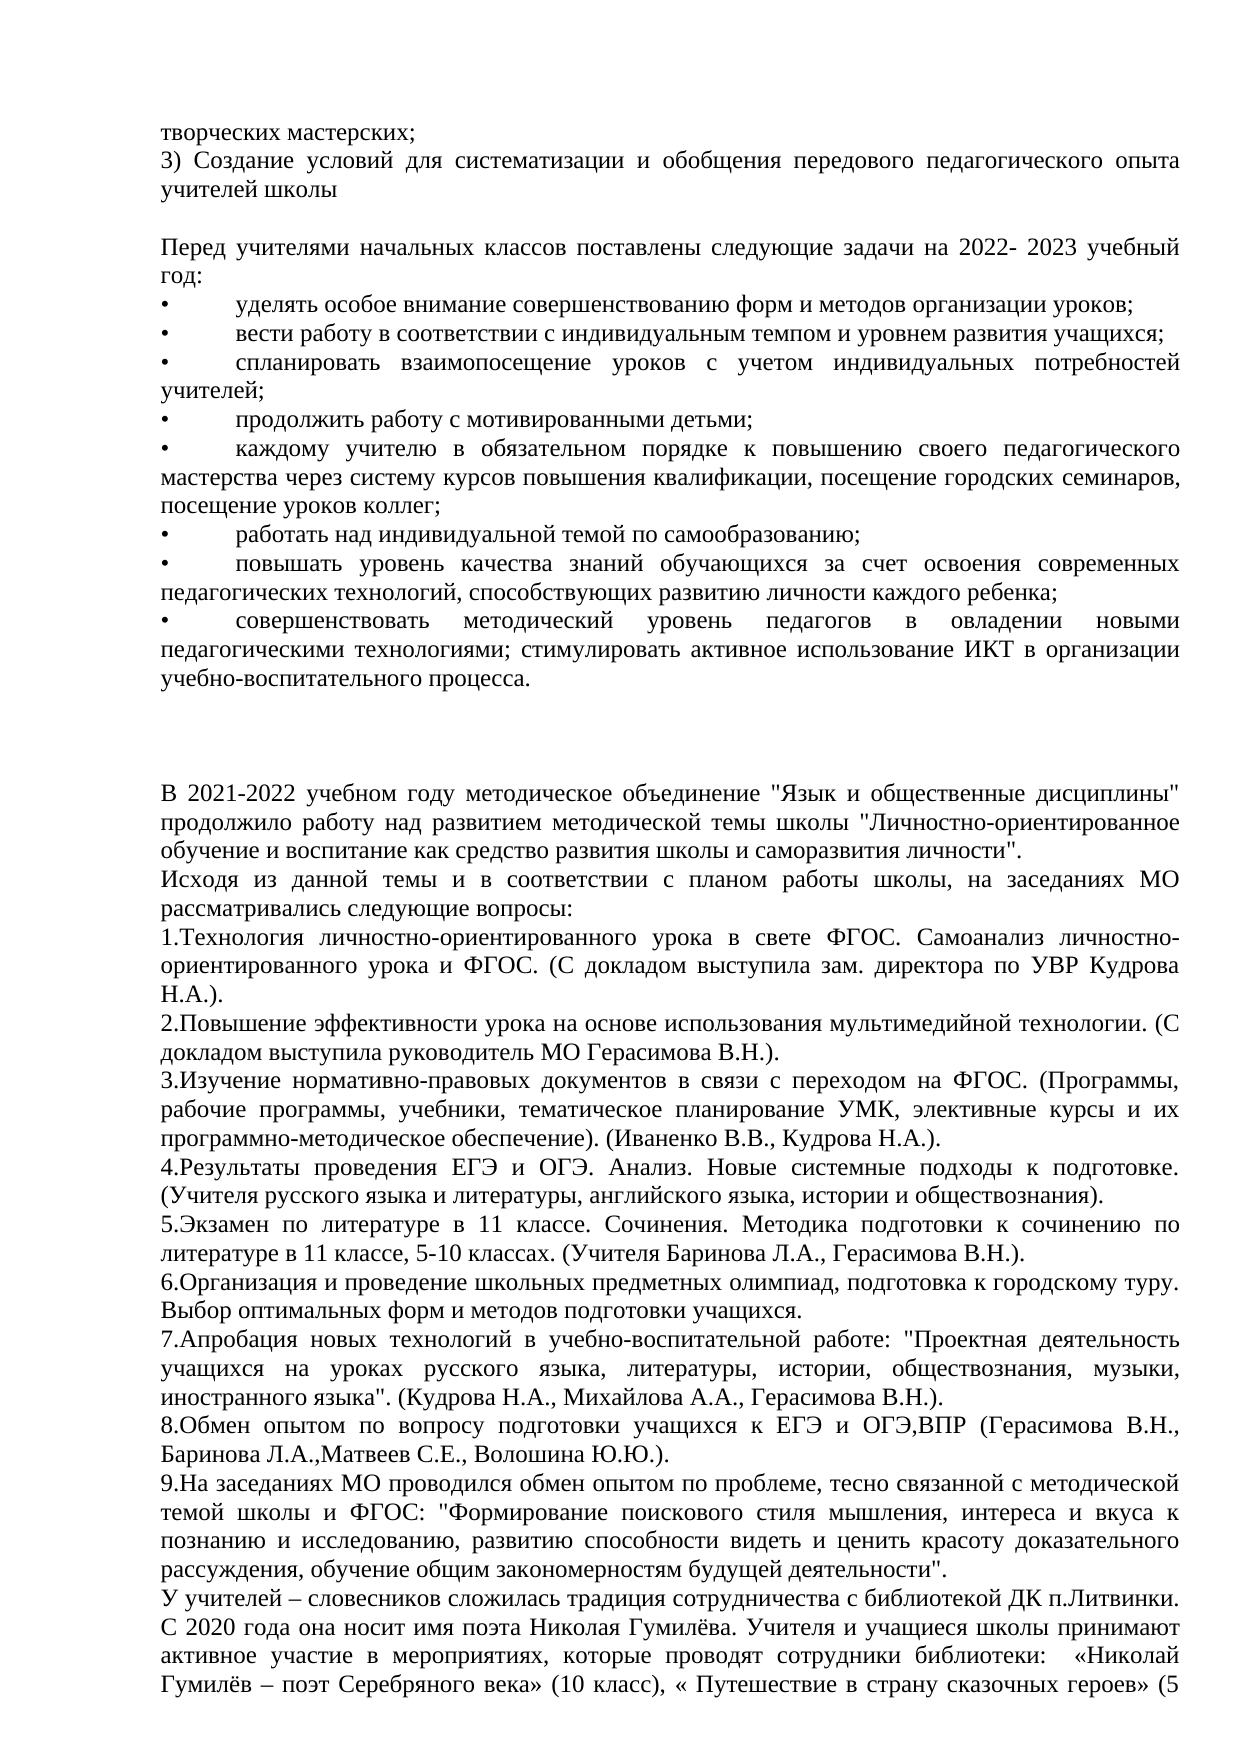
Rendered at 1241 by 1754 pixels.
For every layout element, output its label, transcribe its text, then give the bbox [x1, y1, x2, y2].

text В 2021-2022 учебном году методическое объединение "Язык и общественные дисциплины" продолжило работу над развитием методической темы школы "Личностно-ориентированное обучение и воспитание как средство развития школы и саморазвития личности". [160, 778, 1181, 864]
text 8.Обмен опытом по вопросу подготовки учащихся к ЕГЭ и ОГЭ,ВПР (Герасимова В.Н., Баринова Л.А.,Матвеев С.Е., Волошина Ю.Ю.). [160, 1410, 1181, 1468]
text • каждому учителю в обязательном порядке к повышению своего педагогического мастерства через систему курсов повышения квалификации, посещение городских семинаров, посещение уроков коллег; [160, 433, 1181, 519]
text 3) Создание условий для систематизации и обобщения передового педагогического опыта учителей школы [160, 145, 1181, 203]
text 7.Апробация новых технологий в учебно-воспитательной работе: "Проектная деятельность учащихся на уроках русского языка, литературы, истории, обществознания, музыки, иностранного языка". (Кудрова Н.А., Михайлова А.А., Герасимова В.Н.). [160, 1324, 1181, 1410]
text 3.Изучение нормативно-правовых документов в связи с переходом на ФГОС. (Программы, рабочие программы, учебники, тематическое планирование УМК, элективные курсы и их программно-методическое обеспечение). (Иваненко В.В., Кудрова Н.А.). [160, 1065, 1181, 1152]
text • вести работу в соответствии с индивидуальным темпом и уровнем развития учащихся; [160, 318, 1181, 347]
text 5.Экзамен по литературе в 11 классе. Сочинения. Методика подготовки к сочинению по литературе в 11 классе, 5-10 классах. (Учителя Баринова Л.А., Герасимова В.Н.). [160, 1209, 1181, 1267]
text Исходя из данной темы и в соответствии с планом работы школы, на заседаниях МО рассматривались следующие вопросы: [160, 864, 1181, 922]
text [160, 117, 1181, 145]
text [160, 1583, 1181, 1698]
text • совершенствовать методический уровень педагогов в овладении новыми педагогическими технологиями; стимулировать активное использование ИКТ в организации учебно-воспитательного процесса. [160, 605, 1181, 692]
text • уделять особое внимание совершенствованию форм и методов организации уроков; [160, 289, 1181, 318]
text • работать над индивидуальной темой по самообразованию; [160, 519, 1181, 548]
text • повышать уровень качества знаний обучающихся за счет освоения современных педагогических технологий, способствующих развитию личности каждого ребенка; [160, 548, 1181, 605]
text 9.На заседаниях МО проводился обмен опытом по проблеме, тесно связанной с методической темой школы и ФГОС: "Формирование поискового стиля мышления, интереса и вкуса к познанию и исследованию, развитию способности видеть и ценить красоту доказательного рассуждения, обучение общим закономерностям будущей деятельности". [160, 1468, 1181, 1583]
text 1.Технология личностно-ориентированного урока в свете ФГОС. Самоанализ личностно-ориентированного урока и ФГОС. (С докладом выступила зам. директора по УВР Кудрова Н.А.). [160, 922, 1181, 1008]
text • продолжить работу с мотивированными детьми; [160, 404, 1181, 433]
text • спланировать взаимопосещение уроков с учетом индивидуальных потребностей учителей; [160, 347, 1181, 404]
text 4.Результаты проведения ЕГЭ и ОГЭ. Анализ. Новые системные подходы к подготовке. (Учителя русского языка и литературы, английского языка, истории и обществознания). [160, 1152, 1181, 1209]
text 2.Повышение эффективности урока на основе использования мультимедийной технологии. (С докладом выступила руководитель МО Герасимова В.Н.). [160, 1008, 1181, 1065]
text Перед учителями начальных классов поставлены следующие задачи на 2022- 2023 учебный год: [160, 232, 1181, 289]
text 6.Организация и проведение школьных предметных олимпиад, подготовка к городскому туру. Выбор оптимальных форм и методов подготовки учащихся. [160, 1267, 1181, 1324]
